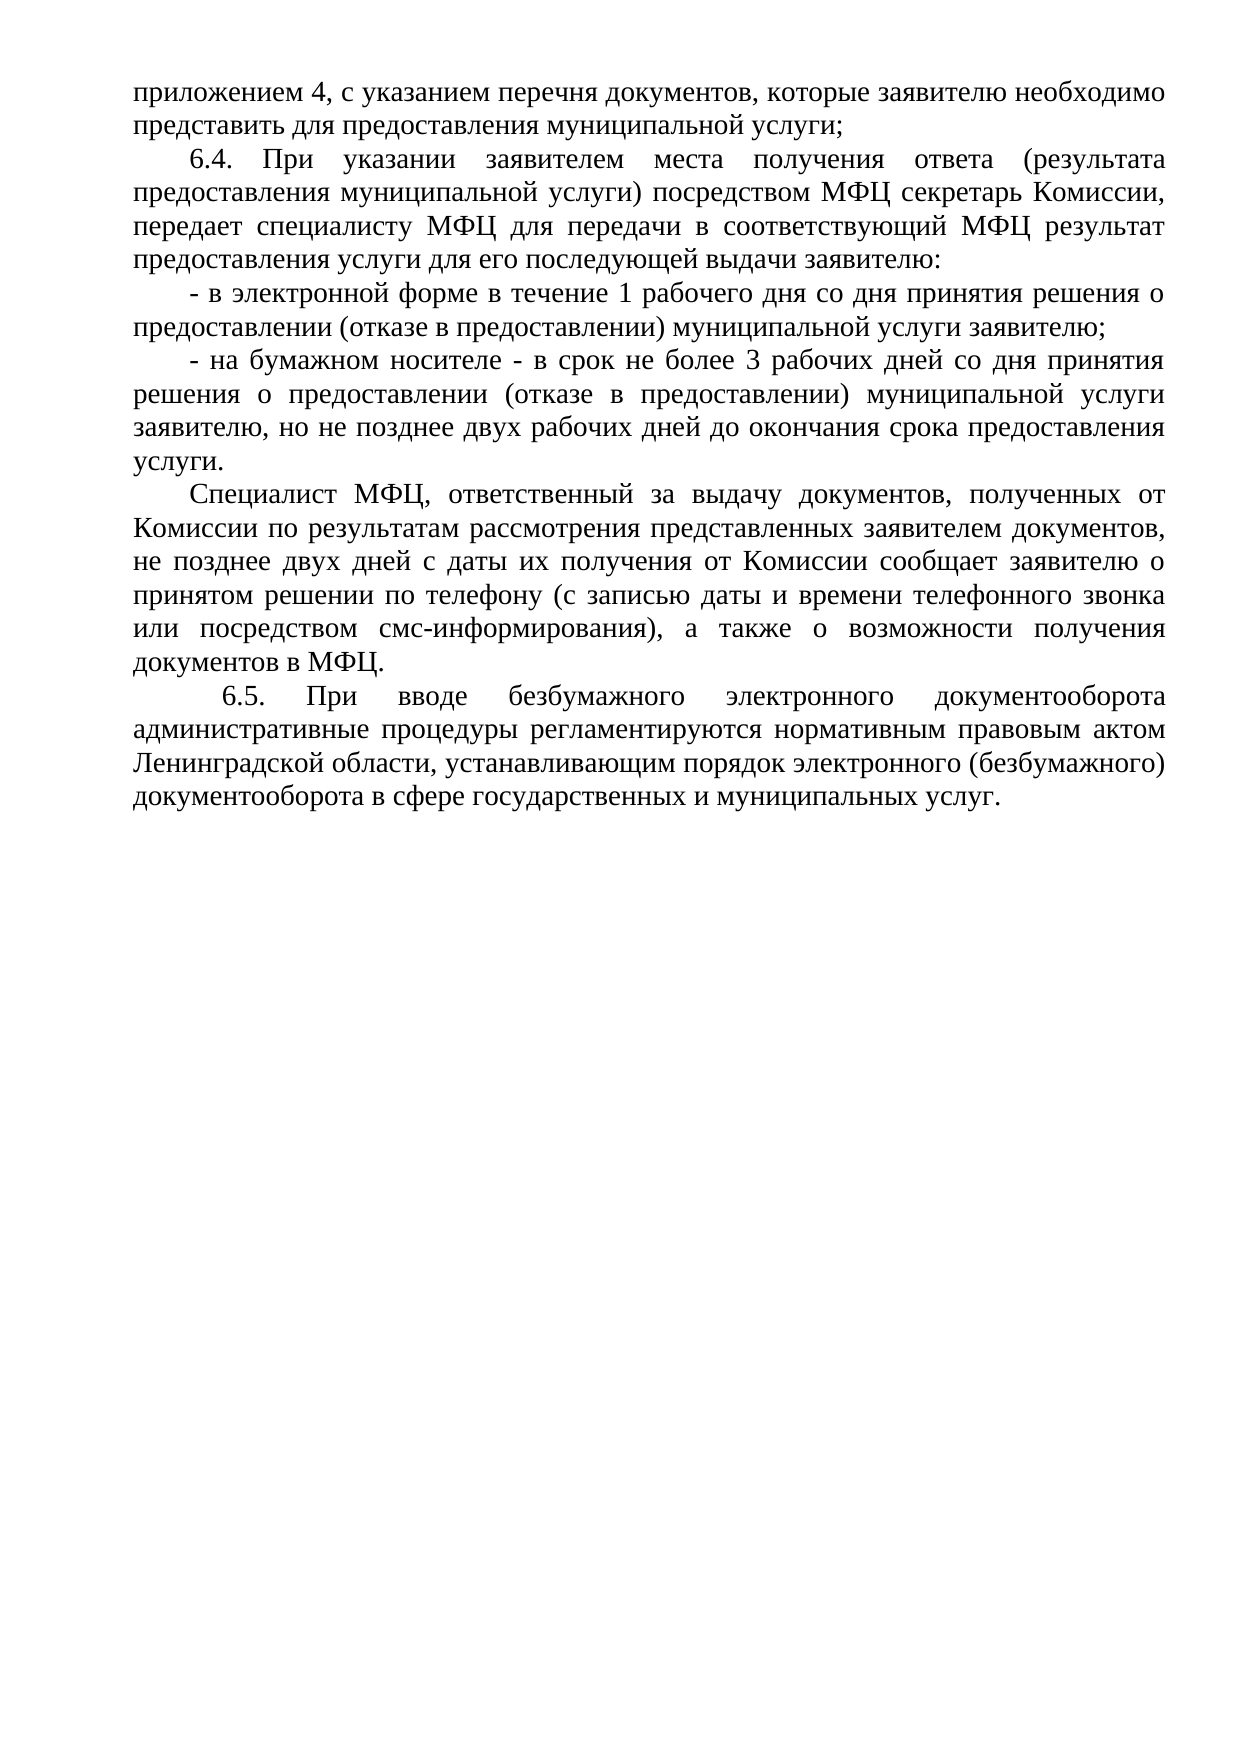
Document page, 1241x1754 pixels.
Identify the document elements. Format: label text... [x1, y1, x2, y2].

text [133, 74, 1166, 141]
text 6.4. При указании заявителем места получения ответа (результата предоставления муниципальной услуги) посредством МФЦ секретарь Комиссии, передает специалисту МФЦ для передачи в соответствующий МФЦ результат предоставления услуги для его последующей выдачи заявителю: [133, 141, 1166, 275]
text Специалист МФЦ, ответственный за выдачу документов, полученных от Комиссии по результатам рассмотрения представленных заявителем документов, не позднее двух дней с даты их получения от Комиссии сообщает заявителю о принятом решении по телефону (с записью даты и времени телефонного звонка или посредством смс-информирования), а также о возможности получения документов в МФЦ. [133, 476, 1166, 678]
text - на бумажном носителе - в срок не более 3 рабочих дней со дня принятия решения о предоставлении (отказе в предоставлении) муниципальной услуги заявителю, но не позднее двух рабочих дней до окончания срока предоставления услуги. [133, 342, 1166, 476]
text - в электронной форме в течение 1 рабочего дня со дня принятия решения о предоставлении (отказе в предоставлении) муниципальной услуги заявителю; [133, 275, 1166, 342]
text 6.5. При вводе безбумажного электронного документооборота административные процедуры регламентируются нормативным правовым актом Ленинградской области, устанавливающим порядок электронного (безбумажного) документооборота в сфере государственных и муниципальных услуг. [133, 678, 1166, 812]
